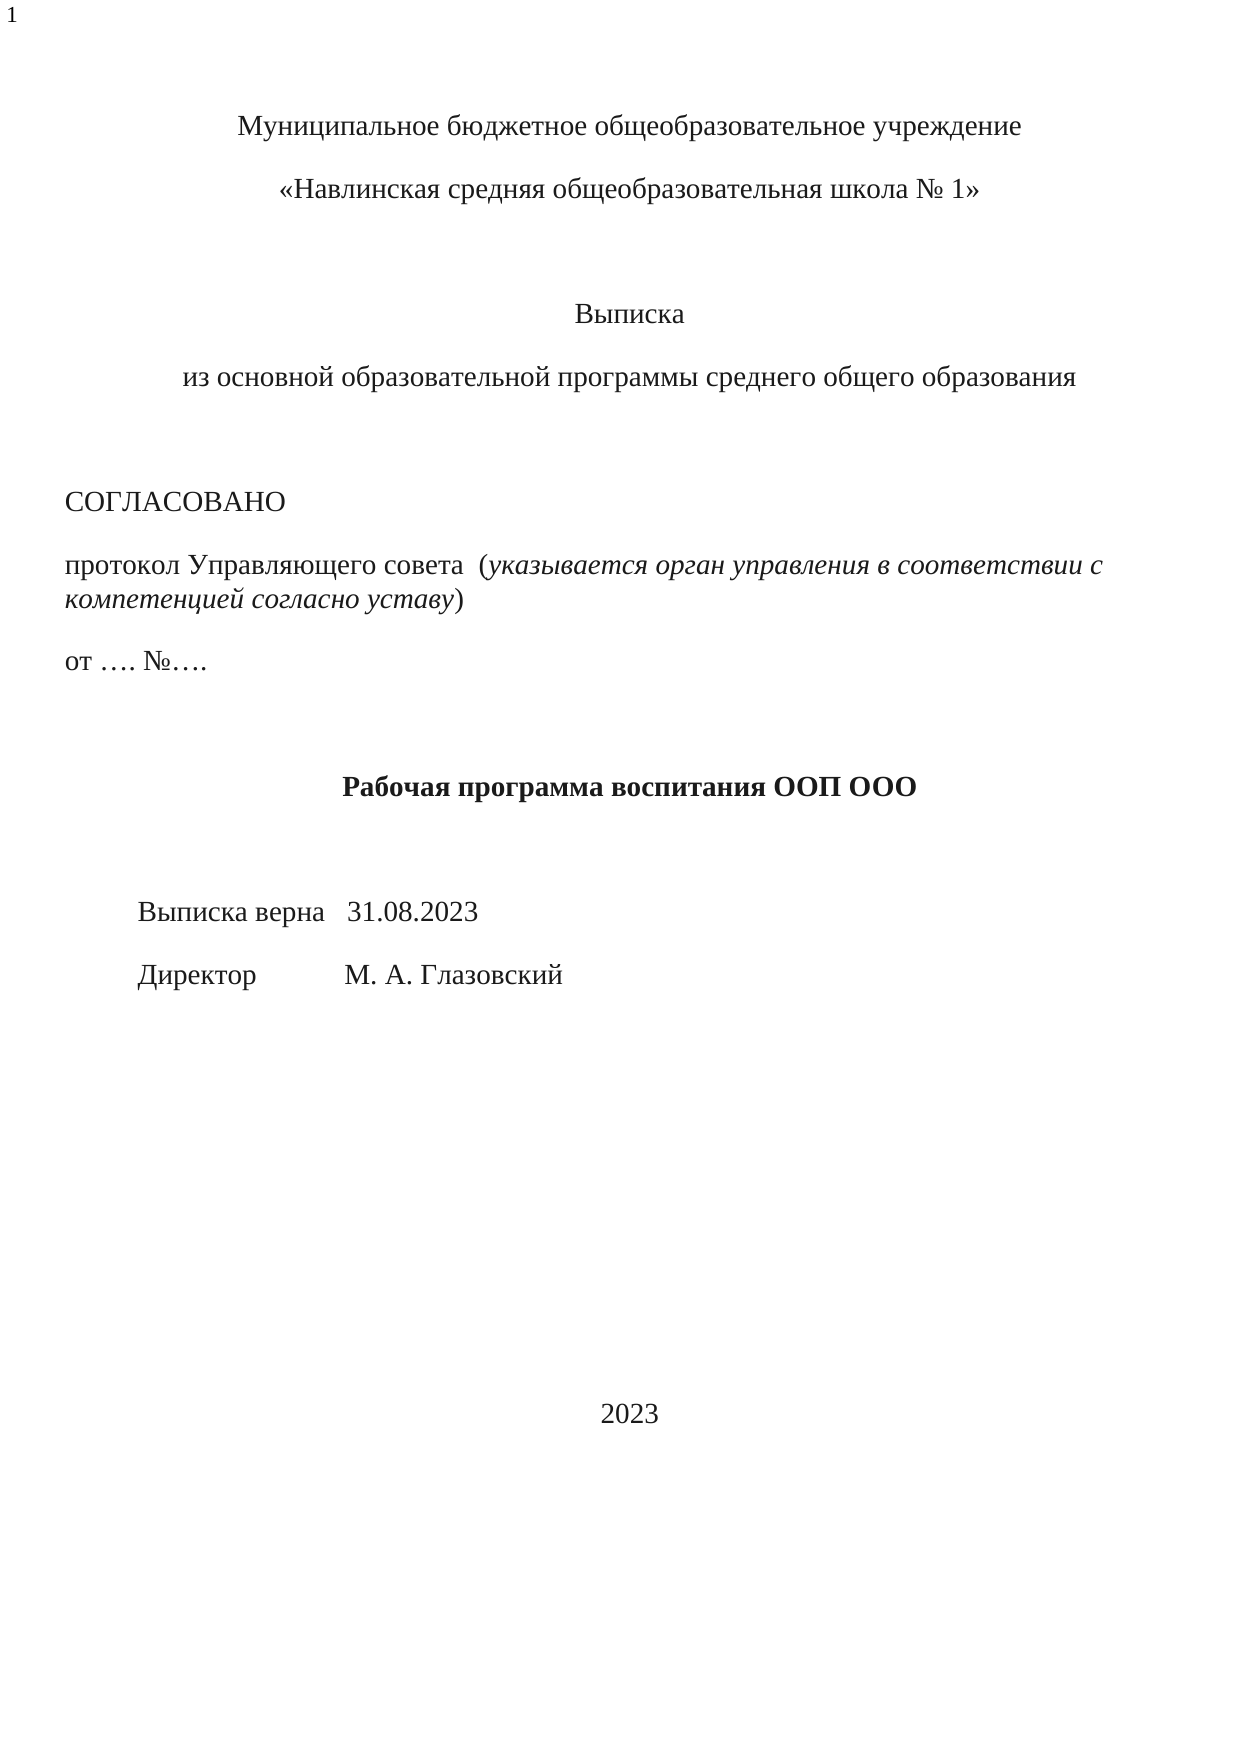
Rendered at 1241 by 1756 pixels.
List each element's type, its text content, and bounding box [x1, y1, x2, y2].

text Выписка верна 31.08.2023 [64, 894, 1194, 928]
text 2023 [64, 1396, 1194, 1429]
text Директор М. А. Глазовский [64, 957, 1194, 991]
text СОГЛАСОВАНО [64, 484, 1194, 518]
text протокол Управляющего совета (указывается орган управления в соответствии с компетенцией согласно уставу) [64, 547, 1194, 614]
text «Навлинская средняя общеобразовательная школа № 1» [64, 171, 1194, 204]
text Муниципальное бюджетное общеобразовательное учреждение [64, 108, 1194, 142]
text из основной образовательной программы среднего общего образования [64, 359, 1194, 393]
text Рабочая программа воспитания ООП ООО [64, 769, 1194, 802]
text Выписка [64, 296, 1194, 330]
text от …. №…. [64, 643, 1194, 677]
